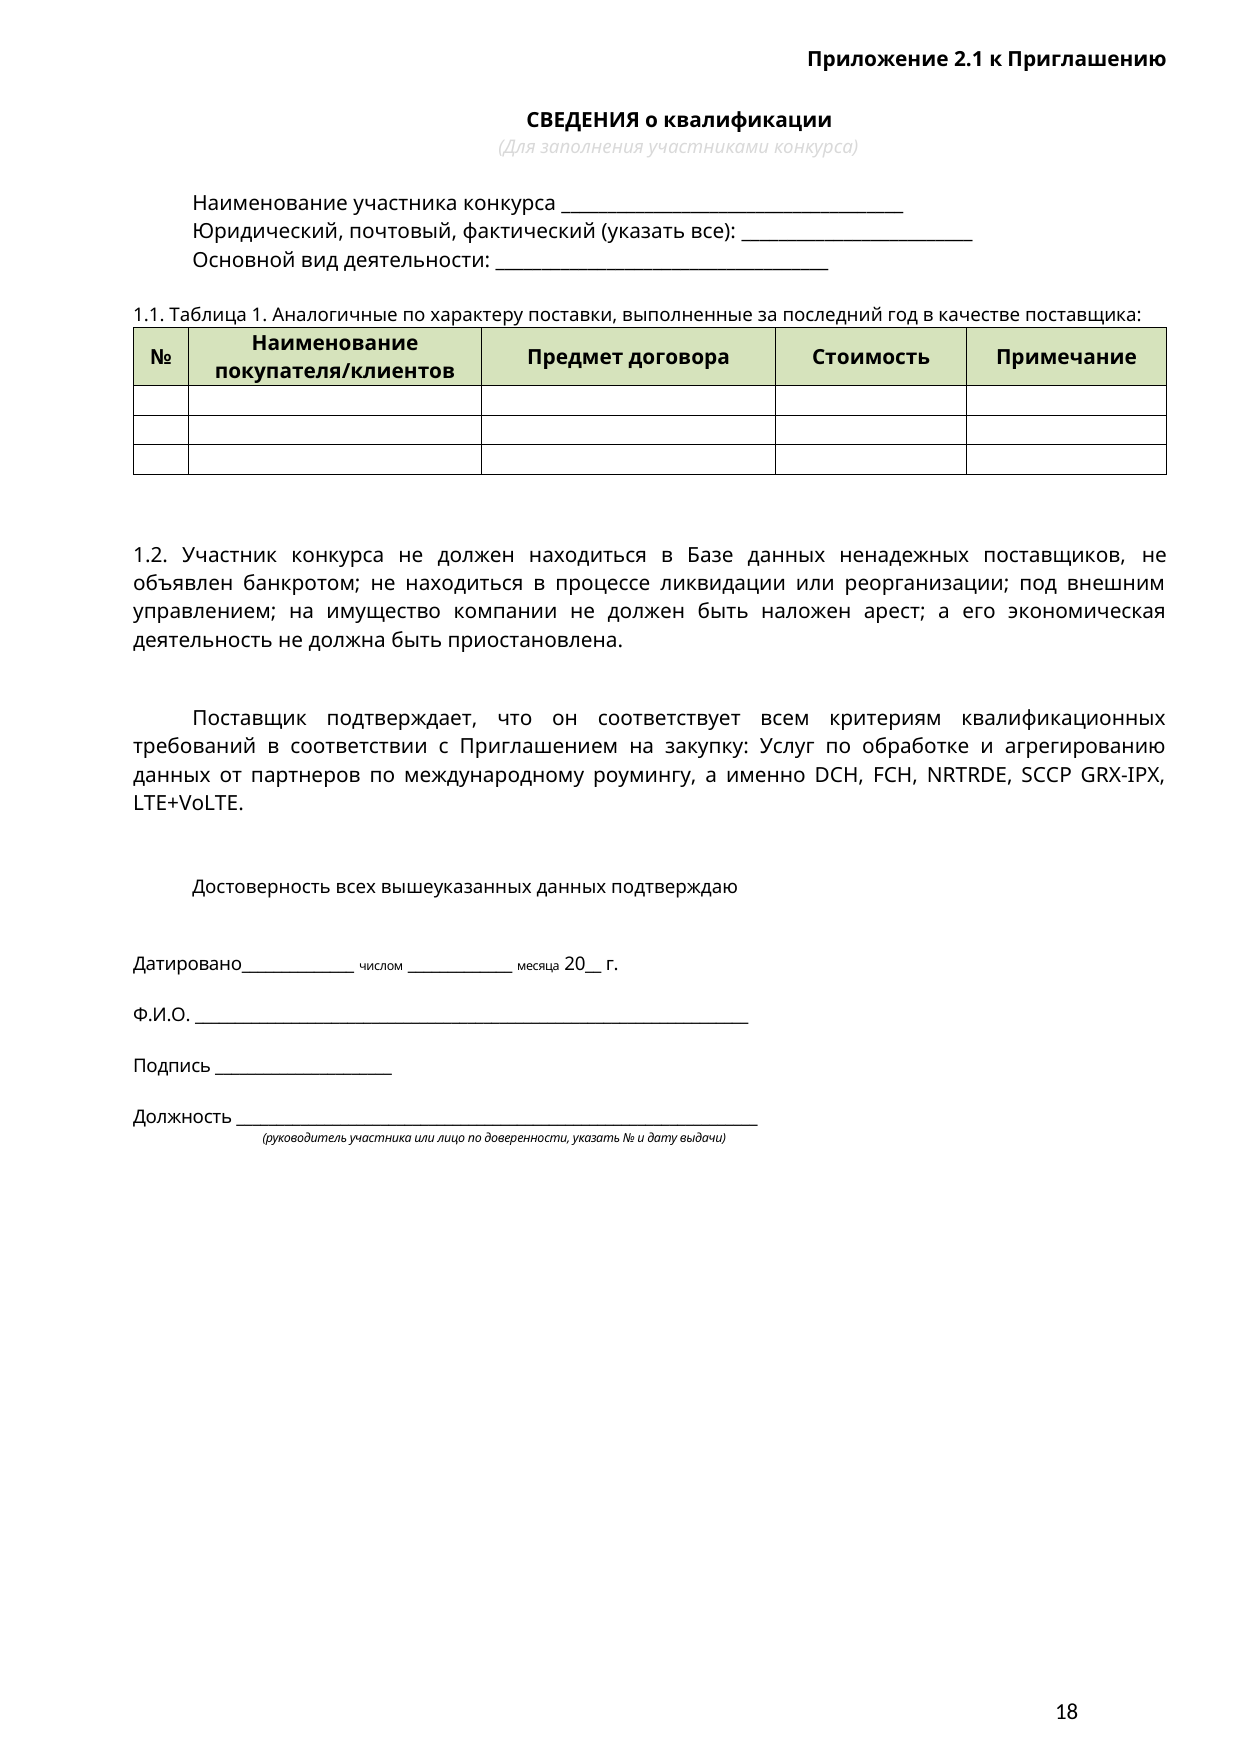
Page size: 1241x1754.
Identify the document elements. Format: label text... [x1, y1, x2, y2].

table_cell [134, 416, 188, 444]
table_cell [189, 386, 481, 414]
text Наименование участника конкурса _____________________________________ [133, 188, 1167, 216]
text Должность _________________________________________________________________ [133, 1103, 1167, 1129]
table_cell [482, 416, 775, 444]
table_header Стоимость [776, 328, 966, 385]
text Юридический, почтовый, фактический (указать все): _________________________ [192, 216, 1167, 245]
table_cell [189, 445, 481, 473]
table_cell [967, 386, 1166, 414]
table_header Наименование покупателя/клиентов [189, 328, 481, 385]
table_cell [134, 445, 188, 473]
table_cell [776, 445, 966, 473]
text Основной вид деятельности: ____________________________________ [133, 245, 1167, 273]
text 1.1. Таблица 1. Аналогичные по характеру поставки, выполненные за последний год в качестве поставщика: [133, 302, 1167, 327]
text 1.2. Участник конкурса не должен находиться в Базе данных ненадежных поставщиков, не объявлен банкротом; не находиться в процессе ликвидации или реорганизации; под внешним управлением; на имущество компании не должен быть наложен арест; а его экономическая деятельность не должна быть приостановлена. [133, 540, 1167, 653]
text Приложение 2.1 к Приглашению [133, 44, 1167, 73]
table_cell [967, 416, 1166, 444]
table_header № [134, 328, 188, 385]
text Ф.И.О. _____________________________________________________________________ [133, 1001, 1167, 1027]
table_cell [482, 445, 775, 473]
table_header Примечание [967, 328, 1166, 385]
table_header Предмет договора [482, 328, 775, 385]
table_cell [134, 386, 188, 414]
table_cell [482, 386, 775, 414]
table_cell [189, 416, 481, 444]
table_cell [967, 445, 1166, 473]
text Поставщик подтверждает, что он соответствует всем критериям квалификационных требований в соответствии с Приглашением на закупку: Услуг по обработке и агрегированию данных от партнеров по международному роумингу, а именно DCH, FCH, NRTRDE, SCCP GRX-IPX, LTE+VoLTE. [133, 703, 1167, 817]
text Подпись ______________________ [133, 1052, 1167, 1078]
table_cell [776, 386, 966, 414]
text (Для заполнения участниками конкурса) [133, 134, 1167, 159]
text (руководитель участника или лицо по доверенности, указать № и дату выдачи) [133, 1129, 1167, 1146]
text СВЕДЕНИЯ о квалификации [133, 105, 1167, 134]
text Датировано______________ числом _____________ месяца 20__ г. [133, 950, 1167, 976]
text Достоверность всех вышеуказанных данных подтверждаю [133, 873, 1167, 899]
table_cell [776, 416, 966, 444]
